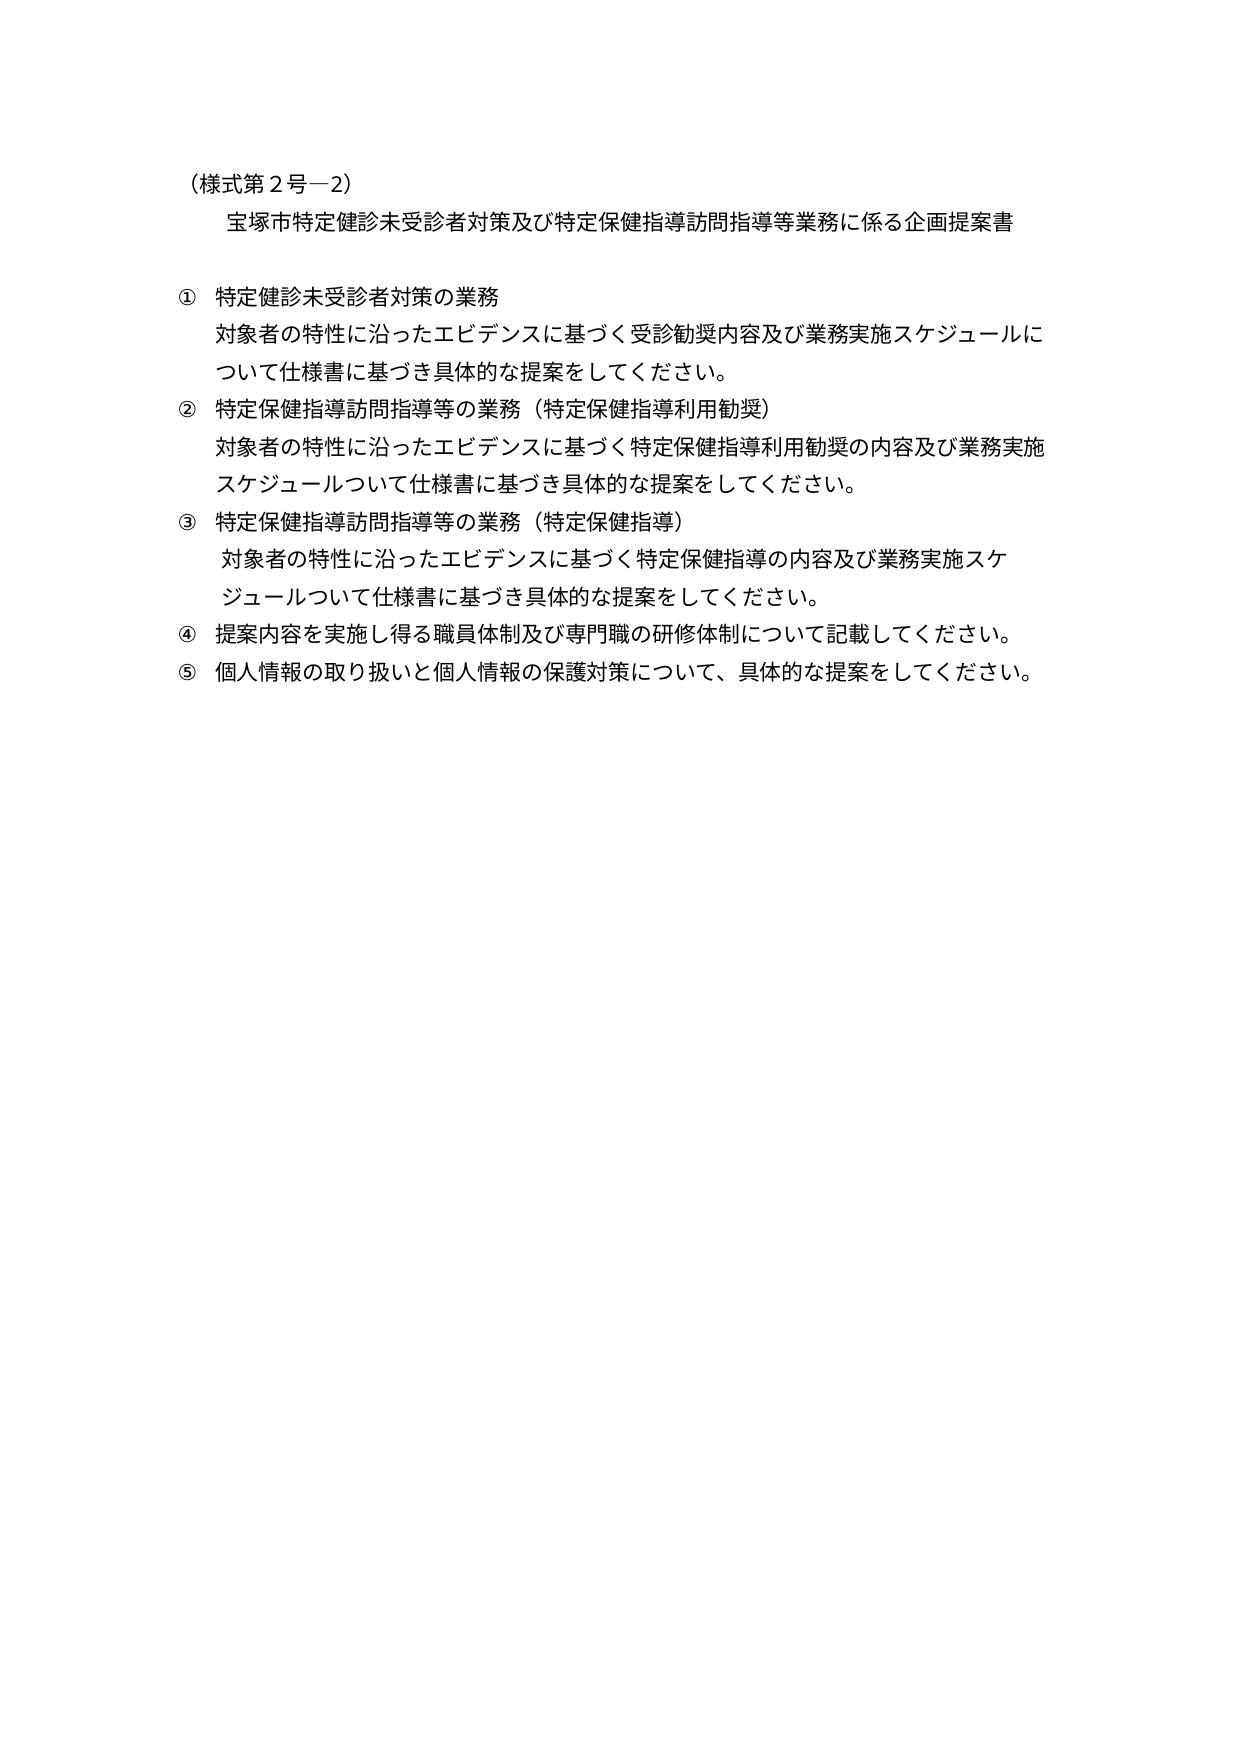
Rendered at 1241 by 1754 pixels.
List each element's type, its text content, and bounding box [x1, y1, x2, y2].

text 対象者の特性に沿ったエビデンスに基づく特定保健指導の内容及び業務実施スケジュールついて仕様書に基づき具体的な提案をしてください。 [221, 539, 1063, 614]
text 宝塚市特定健診未受診者対策及び特定保健指導訪問指導等業務に係る企画提案書 [177, 202, 1063, 239]
list 特定保健指導訪問指導等の業務（特定保健指導利用勧奨） [177, 389, 1063, 427]
list 個人情報の取り扱いと個人情報の保護対策について、具体的な提案をしてください。 [177, 652, 1063, 689]
list 特定保健指導訪問指導等の業務（特定保健指導） [177, 502, 1063, 539]
list 対象者の特性に沿ったエビデンスに基づく受診勧奨内容及び業務実施スケジュールについて仕様書に基づき具体的な提案をしてください。 [215, 314, 1063, 389]
text （様式第２号―2） [177, 164, 1063, 202]
list 対象者の特性に沿ったエビデンスに基づく特定保健指導利用勧奨の内容及び業務実施スケジュールついて仕様書に基づき具体的な提案をしてください。 [215, 427, 1063, 502]
list 特定健診未受診者対策の業務 [177, 277, 1063, 314]
list 提案内容を実施し得る職員体制及び専門職の研修体制について記載してください。 [177, 614, 1063, 652]
